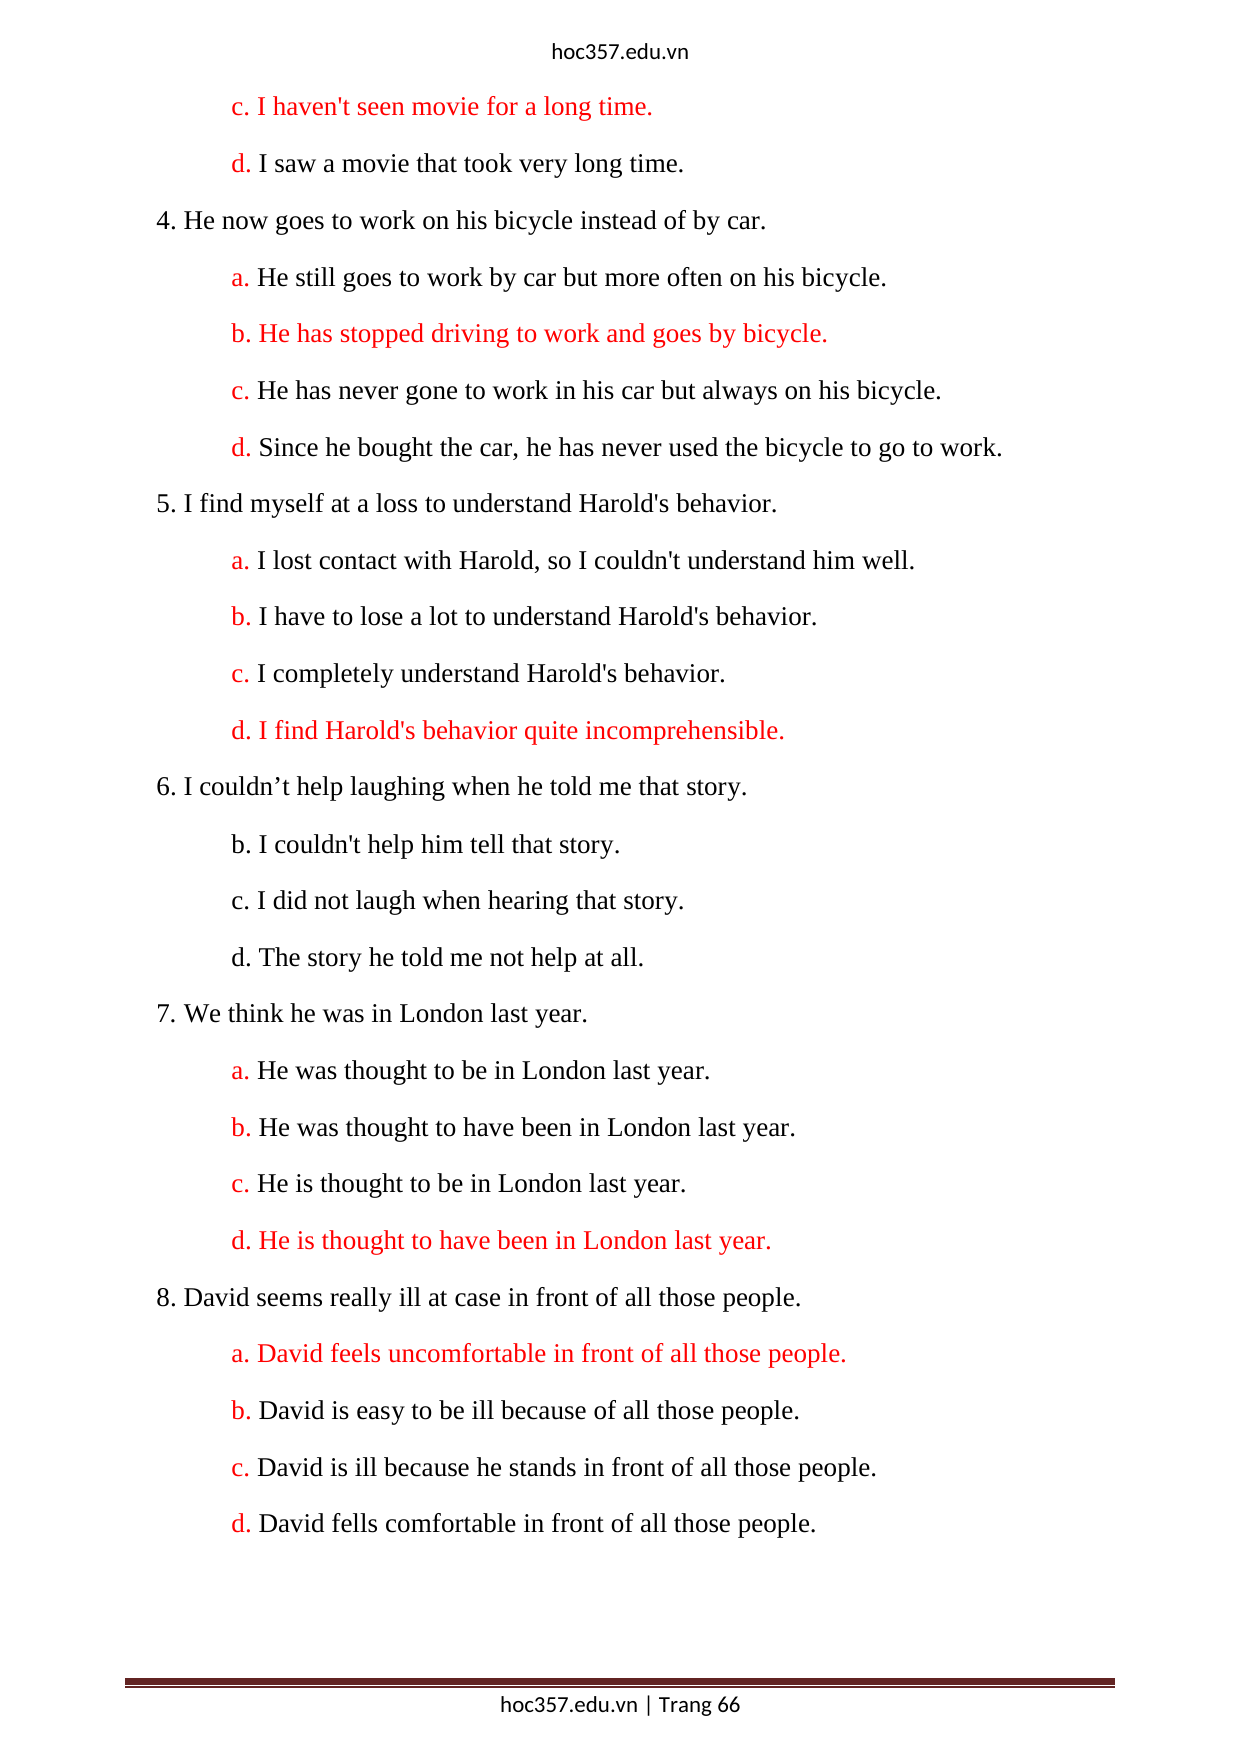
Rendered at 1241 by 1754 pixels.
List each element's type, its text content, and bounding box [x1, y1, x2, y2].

list David seems really ill at case in front of all those people. [156, 1281, 1115, 1312]
list He was thought to have been in London last year. [231, 1111, 1115, 1142]
list He now goes to work on his bicycle instead of by car. [156, 204, 1115, 235]
list I have to lose a lot to understand Harold's behavior. [231, 600, 1115, 631]
list I find myself at a loss to understand Harold's behavior. [156, 487, 1115, 518]
list I saw a movie that took very long time. [231, 147, 1115, 178]
list He has stopped driving to work and goes by bicycle. [231, 317, 1115, 348]
list I couldn’t help laughing when he told me that story. [156, 770, 1115, 801]
list I couldn't help him tell that story. [231, 828, 1115, 859]
list The story he told me not help at all. [231, 941, 1115, 972]
list He is thought to be in London last year. [231, 1167, 1115, 1199]
list David is easy to be ill because of all those people. [231, 1394, 1115, 1425]
list I did not laugh when hearing that story. [231, 884, 1115, 915]
list I completely understand Harold's behavior. [231, 657, 1115, 688]
list I haven't seen movie for a long time. [231, 91, 1115, 122]
list We think he was in London last year. [156, 997, 1115, 1028]
list He still goes to work by car but more often on his bicycle. [231, 261, 1115, 292]
list Since he bought the car, he has never used the bicycle to go to work. [231, 431, 1115, 462]
list David feels uncomfortable in front of all those people. [231, 1337, 1115, 1369]
list David fells comfortable in front of all those people. [231, 1507, 1115, 1539]
list David is ill because he stands in front of all those people. [231, 1451, 1115, 1482]
list I find Harold's behavior quite incomprehensible. [231, 714, 1115, 745]
list He was thought to be in London last year. [231, 1054, 1115, 1085]
list I lost contact with Harold, so I couldn't understand him well. [231, 544, 1115, 575]
list He has never gone to work in his car but always on his bicycle. [231, 374, 1115, 405]
list He is thought to have been in London last year. [231, 1224, 1115, 1255]
